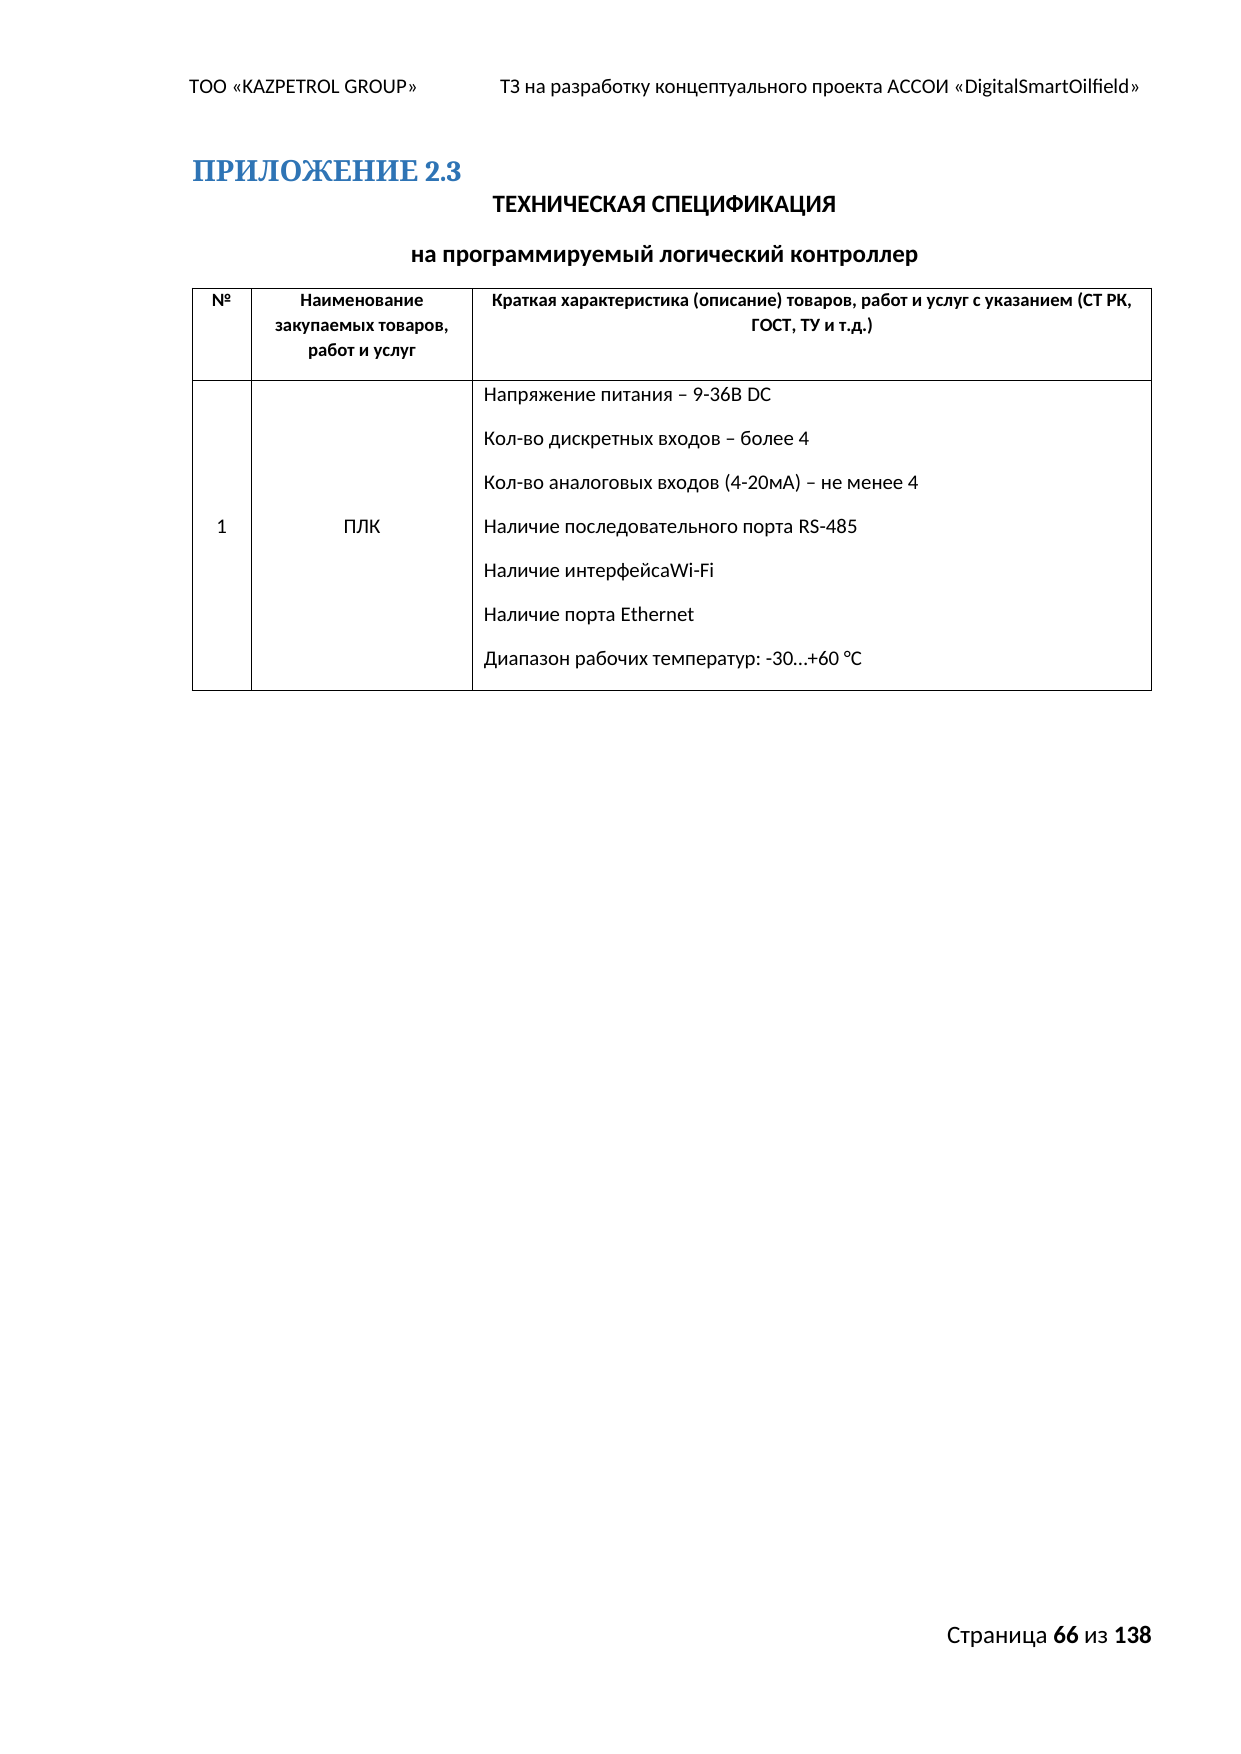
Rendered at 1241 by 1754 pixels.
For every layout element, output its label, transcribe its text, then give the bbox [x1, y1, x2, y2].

table_header Краткая характеристика (описание) товаров, работ и услуг с указанием (СТ РК, ГОСТ, ТУ и т.д.) [473, 289, 1151, 380]
table_cell Напряжение питания – 9-36В DC Кол-во дискретных входов – более 4 Кол-во аналоговых входов (4-20мА) – не менее 4 Наличие последовательного порта RS-485 Наличие интерфейсаWi-Fi Наличие порта Ethernet Диапазон рабочих температур: -30…+60 °С [473, 381, 1151, 689]
table_header Наименование закупаемых товаров, работ и услуг [252, 289, 472, 380]
text ТЕХНИЧЕСКАЯ СПЕЦИФИКАЦИЯ [177, 188, 1152, 219]
table_cell ПЛК [252, 381, 472, 689]
subtitle ПРИЛОЖЕНИЕ 2.3 [192, 155, 1152, 188]
table_cell 1 [193, 381, 251, 689]
text на программируемый логический контроллер [177, 238, 1152, 268]
table_header № [193, 289, 251, 380]
